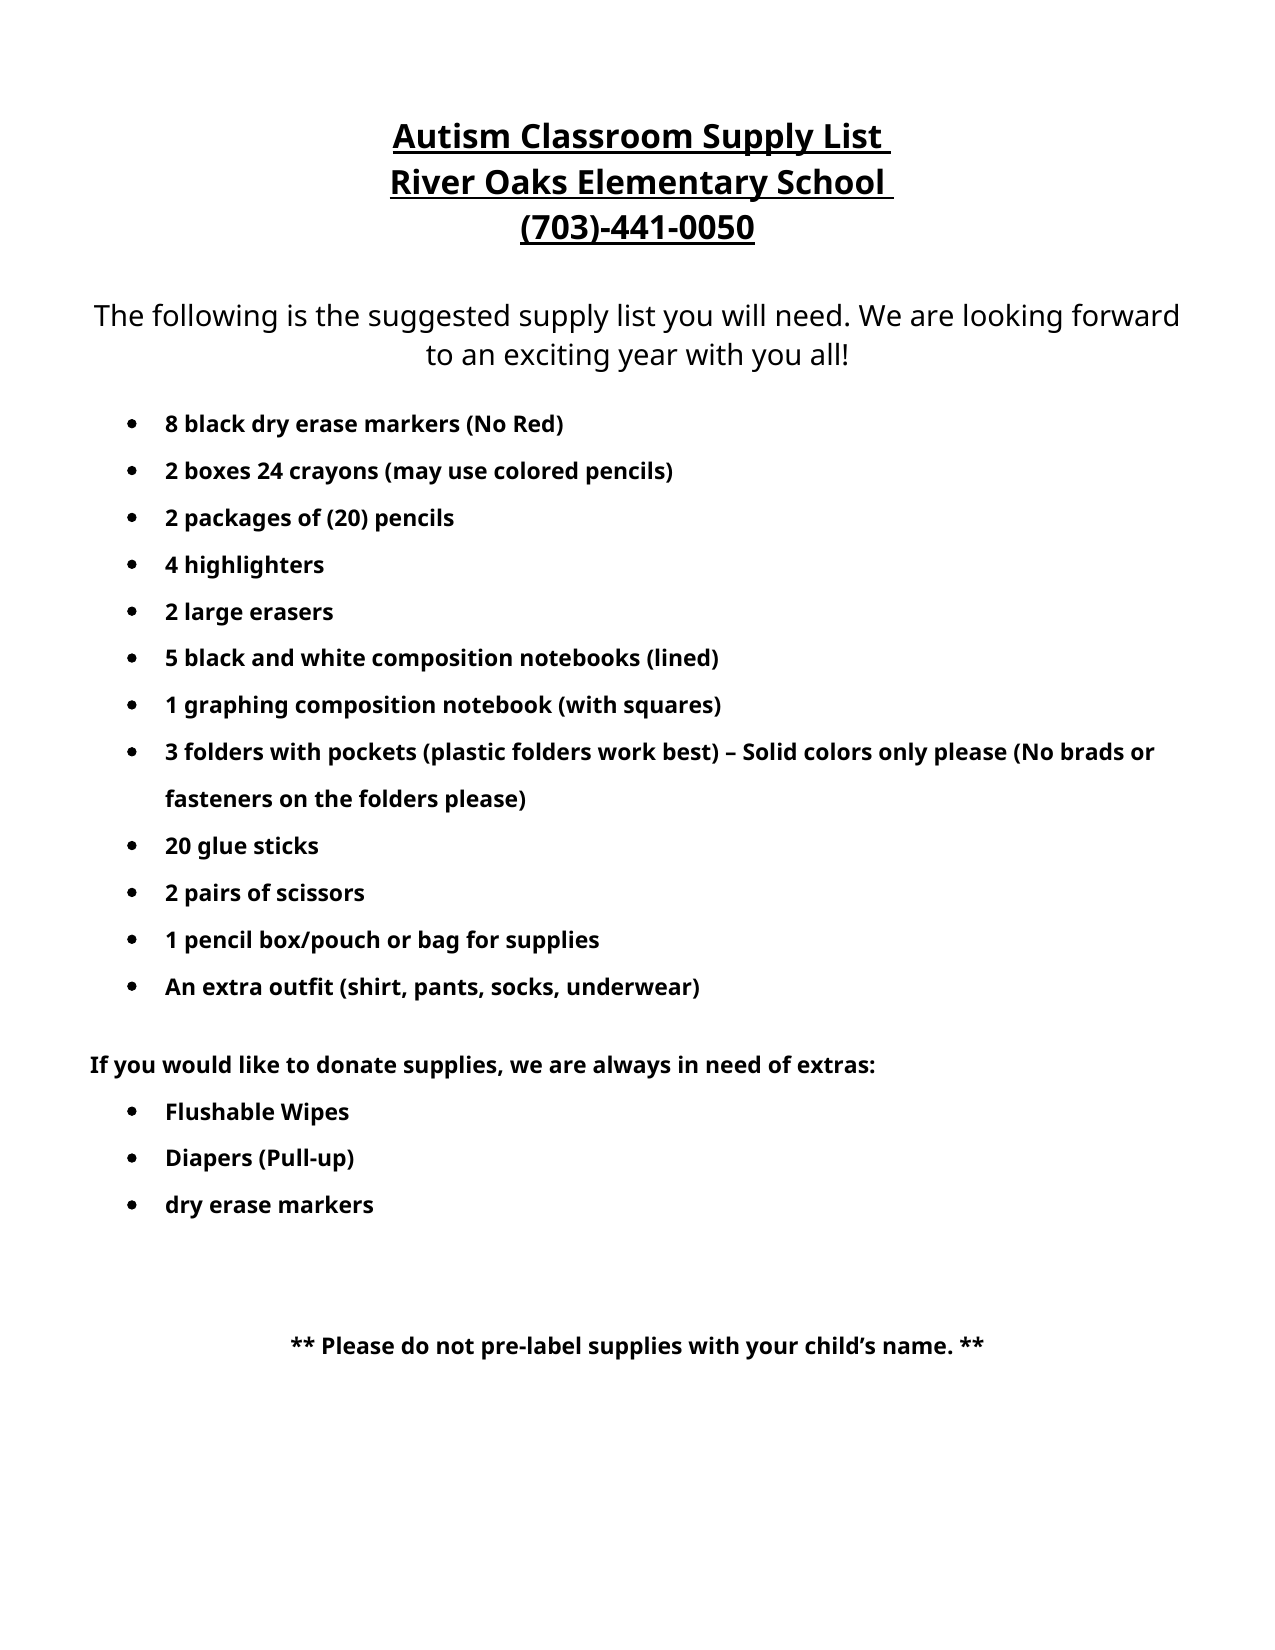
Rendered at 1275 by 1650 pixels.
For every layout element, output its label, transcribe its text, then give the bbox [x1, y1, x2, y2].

list An extra outfit (shirt, pants, socks, underwear) [127, 970, 1185, 1002]
text (703)-441-0050 [90, 204, 1185, 249]
list 20 glue sticks [127, 830, 1185, 861]
list dry erase markers [127, 1189, 1185, 1220]
list 1 graphing composition notebook (with squares) [127, 689, 1185, 720]
text Autism Classroom Supply List [90, 113, 1185, 159]
list 2 large erasers [127, 595, 1185, 627]
list 4 highlighters [127, 548, 1185, 580]
text The following is the suggested supply list you will need. We are looking forward to an exciting year with you all! [90, 295, 1185, 374]
list 8 black dry erase markers (No Red) [127, 408, 1185, 439]
list 2 pairs of scissors [127, 877, 1185, 908]
text If you would like to donate supplies, we are always in need of extras: [90, 1048, 1185, 1080]
list 5 black and white composition notebooks (lined) [127, 642, 1185, 673]
list Flushable Wipes [127, 1095, 1185, 1127]
list 2 boxes 24 crayons (may use colored pencils) [127, 455, 1185, 486]
list Diapers (Pull-up) [127, 1142, 1185, 1173]
list 1 pencil box/pouch or bag for supplies [127, 923, 1185, 955]
text ** Please do not pre-label supplies with your child’s name. ** [90, 1330, 1185, 1361]
list 2 packages of (20) pencils [127, 502, 1185, 533]
text River Oaks Elementary School [90, 159, 1185, 204]
list 3 folders with pockets (plastic folders work best) – Solid colors only please (No brads or fasteners on the folders please) [127, 736, 1185, 814]
